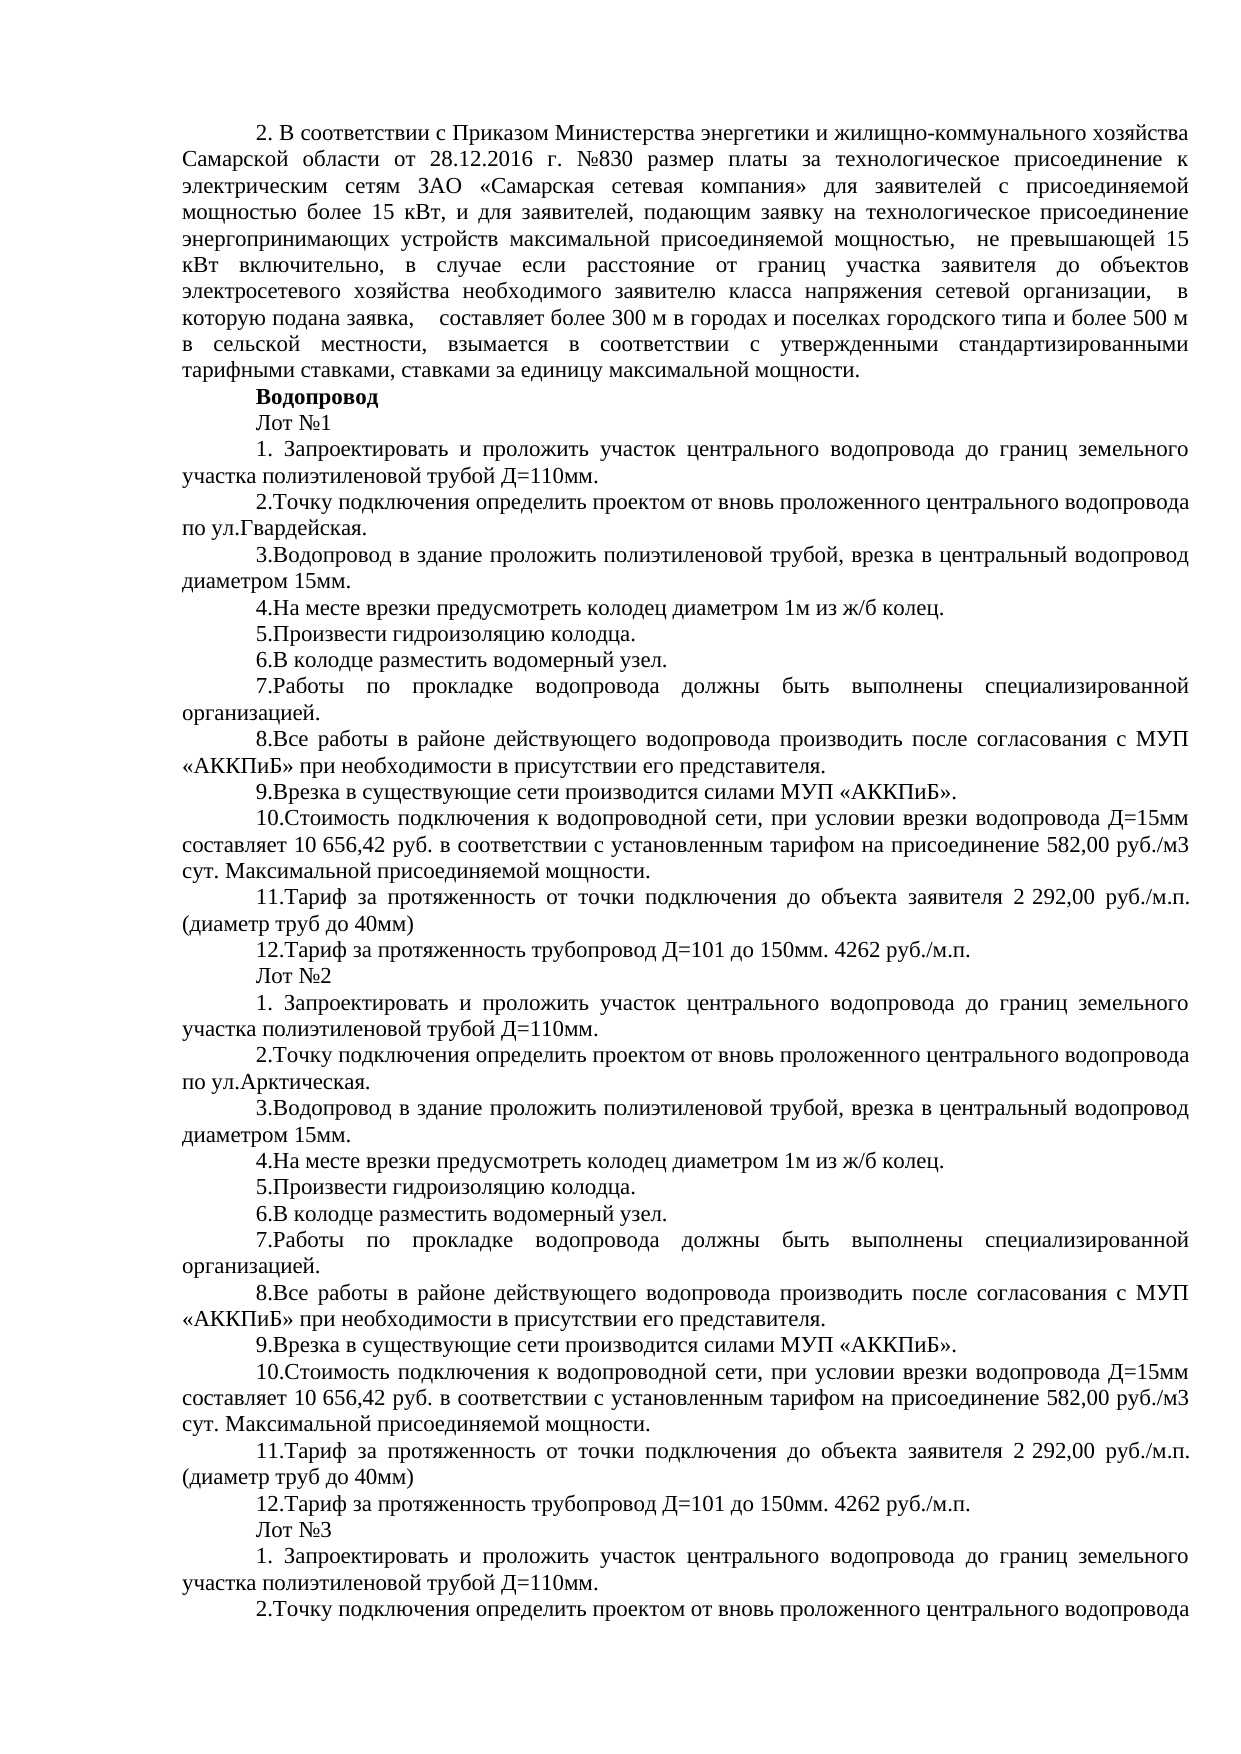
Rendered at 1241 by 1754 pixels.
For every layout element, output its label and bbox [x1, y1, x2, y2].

table_cell [171, 118, 1202, 1621]
